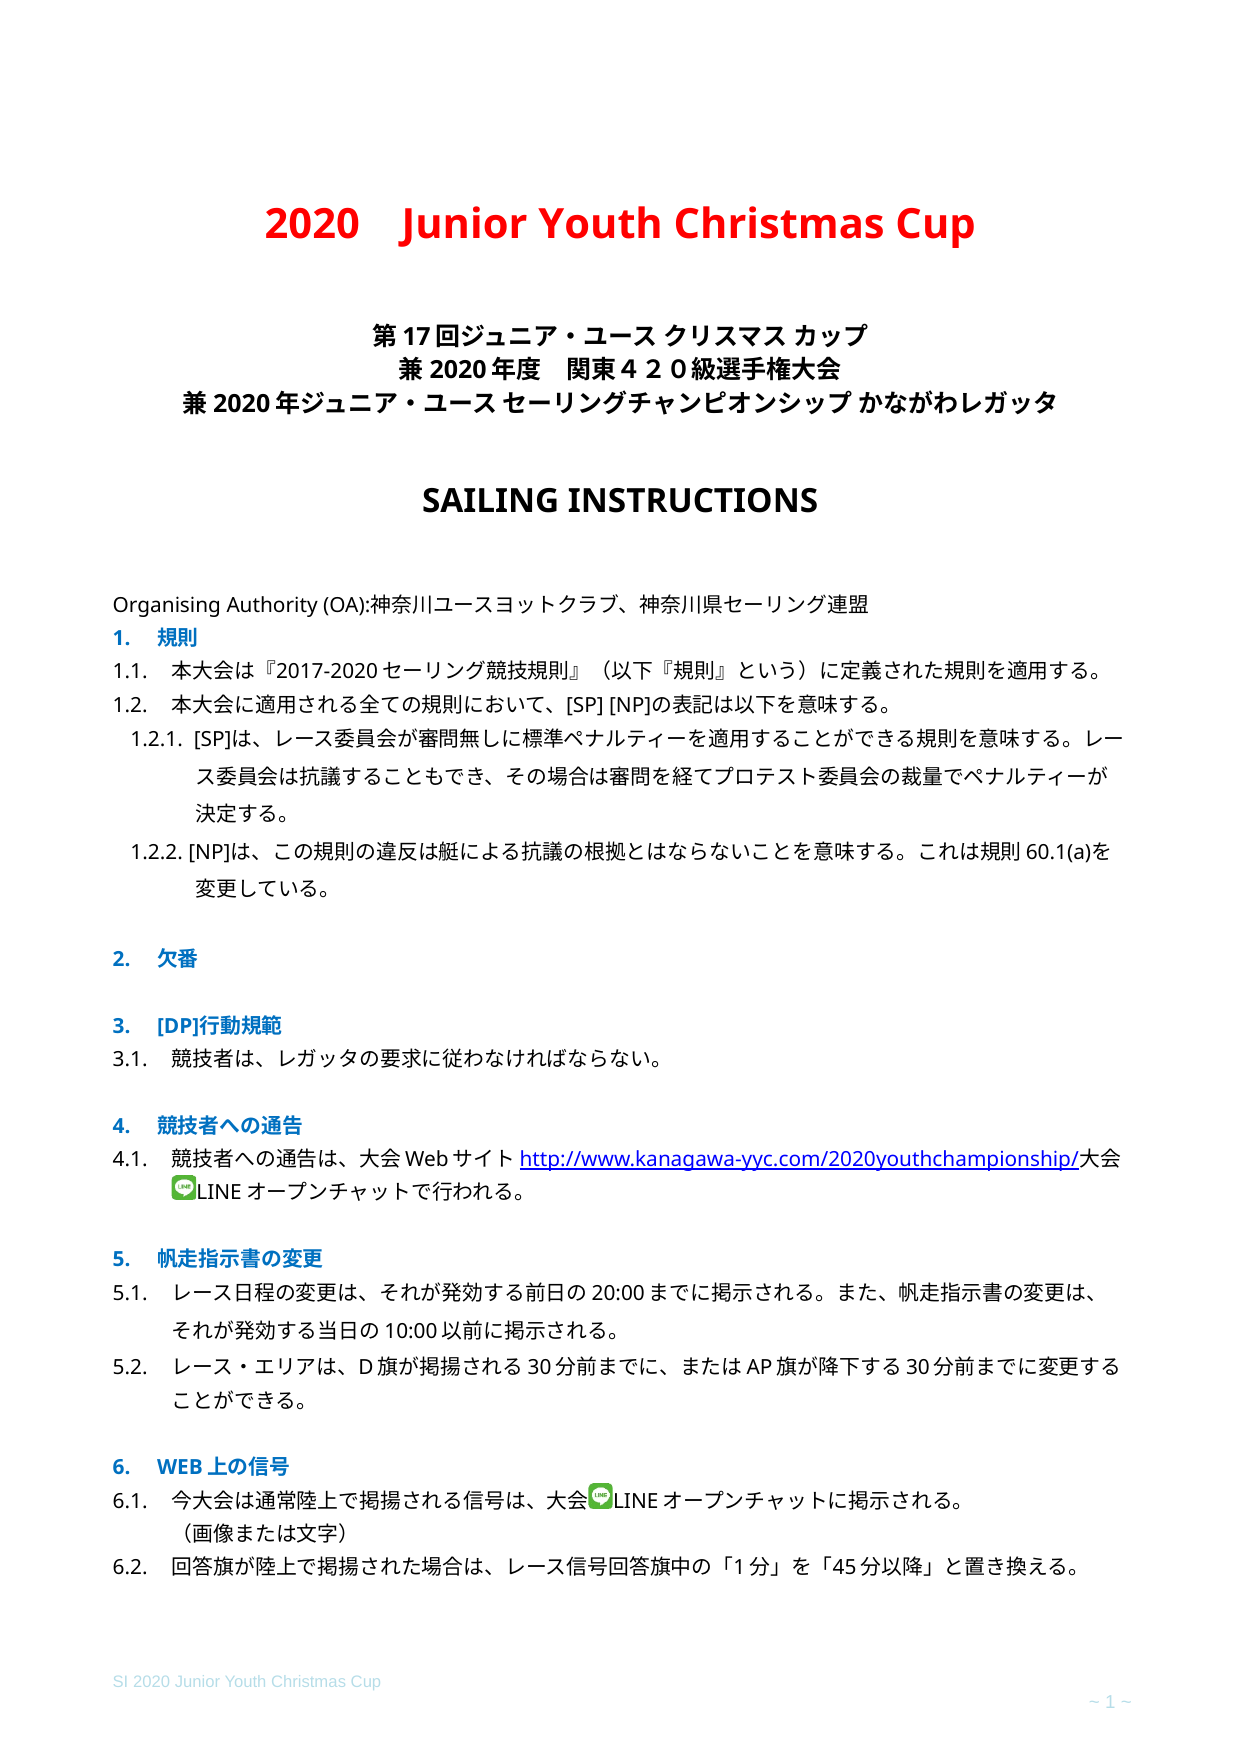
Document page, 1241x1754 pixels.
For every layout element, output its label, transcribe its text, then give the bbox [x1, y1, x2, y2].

picture [588, 1483, 613, 1509]
list 競技者への通告は、大会Webサイトhttp://www.kanagawa-yyc.com/2020youthchampionship/大会LINEオープンチャットで行われる。 [112, 1140, 1128, 1206]
text 第17回ジュニア・ユース クリスマス カップ [112, 319, 1128, 352]
list WEB上の信号 [112, 1448, 1128, 1481]
picture [171, 1175, 197, 1200]
title 2020 Junior Youth Christmas Cup [112, 194, 1128, 251]
list [NP]は、この規則の違反は艇による抗議の根拠とはならないことを意味する。これは規則60.1(a)を変更している。 [130, 831, 1128, 906]
list 競技者は、レガッタの要求に従わなければならない。 [112, 1040, 1128, 1073]
list 本大会に適用される全ての規則において、[SP] [NP]の表記は以下を意味する。 [112, 686, 1128, 719]
text 兼 2020年度 関東４２０級選手権大会 [112, 352, 1128, 386]
text Organising Authority (OA):神奈川ユースヨットクラブ、神奈川県セーリング連盟 [112, 586, 1128, 619]
text SAILING INSTRUCTIONS [112, 486, 1128, 519]
list レース日程の変更は、それが発効する前日の20:00までに掲示される。また、帆走指示書の変更は、それが発効する当日の10:00以前に掲示される。 [112, 1273, 1128, 1348]
list 欠番 [112, 940, 1128, 973]
text 兼 2020年ジュニア・ユース セーリングチャンピオンシップ かながわレガッタ [112, 386, 1128, 419]
list （画像または文字） [172, 1515, 1128, 1548]
list 本大会は『2017-2020セーリング競技規則』（以下『規則』という）に定義された規則を適用する。 [112, 652, 1128, 686]
list [SP]は、レース委員会が審問無しに標準ペナルティーを適用することができる規則を意味する。レース委員会は抗議することもでき、その場合は審問を経てプロテスト委員会の裁量でペナルティーが決定する。 [130, 719, 1128, 831]
list 今大会は通常陸上で掲揚される信号は、大会LINEオープンチャットに掲示される。 [112, 1481, 1128, 1515]
list レース・エリアは、D旗が掲揚される30分前までに、またはAP旗が降下する30分前までに変更することができる。 [112, 1348, 1128, 1415]
list 競技者への通告 [112, 1106, 1128, 1140]
list 規則 [112, 619, 1128, 652]
list 帆走指示書の変更 [112, 1240, 1128, 1273]
list [DP]行動規範 [112, 1006, 1128, 1040]
list 回答旗が陸上で掲揚された場合は、レース信号回答旗中の「1分」を「45分以降」と置き換える。 [112, 1548, 1128, 1581]
